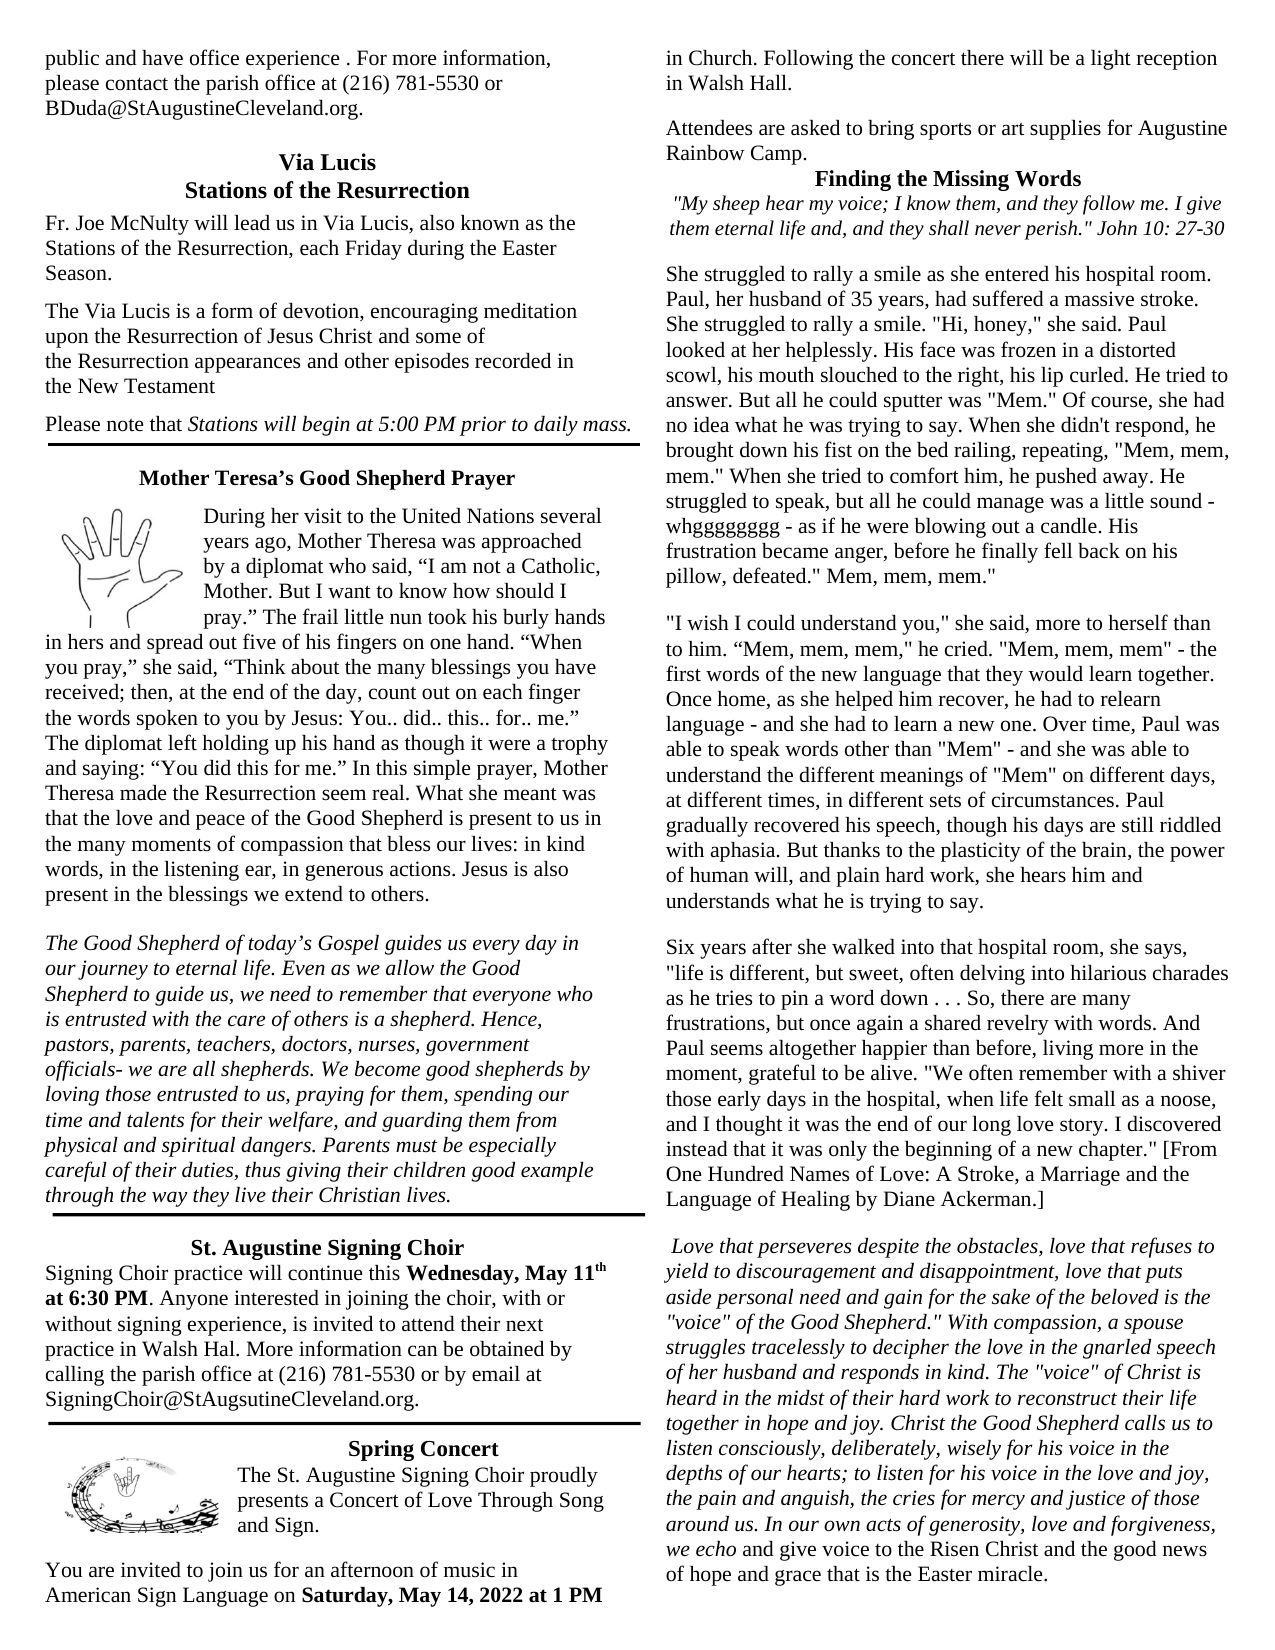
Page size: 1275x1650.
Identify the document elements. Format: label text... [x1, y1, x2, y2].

picture [55, 506, 186, 631]
text Finding the Missing Words [666, 165, 1230, 191]
text You are invited to join us for an afternoon of music in American Sign Language on Saturday, May 14, 2022 at 1 PM in Church. Following the concert there will be a light reception in Walsh Hall. [666, 45, 1230, 95]
text "My sheep hear my voice; I know them, and they follow me. I give them eternal life and, and they shall never perish." John 10: 27-30 [666, 191, 1230, 239]
text St. Augustine Signing Choir [45, 1259, 609, 1285]
text During her visit to the United Nations several years ago, Mother Theresa was approached by a diplomat who said, “I am not a Catholic, Mother. But I want to know how should I pray.” The frail little nun took his burly hands in hers and spread out five of his fingers on one hand. “When you pray,” she said, “Think about the many blessings you have received; then, at the end of the day, count out on each finger the words spoken to you by Jesus: You.. did.. this.. for.. me.” The diplomat left holding up his hand as though it were a trophy and saying: “You did this for me.” In this simple prayer, Mother Theresa made the Resurrection seem real. What she meant was that the love and peace of the Good Shepherd is present to us in the many moments of compassion that bless our lives: in kind words, in the listening ear, in generous actions. Jesus is also present in the blessings we extend to others. [45, 503, 609, 931]
text The Via Lucis is a form of devotion, encouraging meditation upon the Resurrection of Jesus Christ and some of the Resurrection appearances and other episodes recorded in the New Testament [45, 298, 609, 399]
text Spring Concert [45, 1461, 609, 1487]
text She struggled to rally a smile as she entered his hospital room. Paul, her husband of 35 years, had suffered a massive stroke. She struggled to rally a smile. "Hi, honey," she said. Paul looked at her helplessly. His face was frozen in a distorted scowl, his mouth slouched to the right, his lip curled. He tried to answer. But all he could sputter was "Mem." Of course, she had no idea what he was trying to say. When she didn't respond, he brought down his fist on the bed railing, repeating, "Mem, mem, mem." When she tried to comfort him, he pushed away. He struggled to speak, but all he could manage was a little sound - whgggggggg - as if he were blowing out a candle. His frustration became anger, before he finally fell back on his pillow, defeated." Mem, mem, mem." [666, 261, 1230, 589]
text You are invited to join us for an afternoon of music in American Sign Language on Saturday, May 14, 2022 at 1 PM in Church. Following the concert there will be a light reception in Walsh Hall. [45, 1557, 609, 1607]
text Fr. Joe McNulty will lead us in Via Lucis, also known as the Stations of the Resurrection, each Friday during the Easter Season. [45, 210, 609, 285]
text Mother Teresa’s Good Shepherd Prayer [45, 465, 609, 490]
text The Good Shepherd of today’s Gospel guides us every day in our journey to eternal life. Even as we allow the Good Shepherd to guide us, we need to remember that everyone who is entrusted with the care of others is a shepherd. Hence, pastors, parents, teachers, doctors, nurses, government officials- we are all shepherds. We become good shepherds by loving those entrusted to us, praying for them, spending our time and talents for their welfare, and guarding them from physical and spiritual dangers. Parents must be especially careful of their duties, thus giving their children good example through the way they live their Christian lives. [45, 955, 609, 1233]
text Via Lucis [45, 148, 609, 176]
text The St. Augustine Signing Choir proudly presents a Concert of Love Through Song and Sign. [45, 1487, 609, 1537]
text Love that perseveres despite the obstacles, love that refuses to yield to discouragement and disappointment, love that puts aside personal need and gain for the sake of the beloved is the "voice" of the Good Shepherd." With compassion, a spouse struggles tracelessly to decipher the love in the gnarled speech of her husband and responds in kind. The "voice" of Christ is heard in the midst of their hard work to reconstruct their life together in hope and joy. Christ the Good Shepherd calls us to listen consciously, deliberately, wisely for his voice in the depths of our hearts; to listen for his voice in the love and joy, the pain and anguish, the cries for mercy and justice of those around us. In our own acts of generosity, love and forgiveness, we echo and give voice to the Risen Christ and the good news of hope and grace that is the Easter miracle. [666, 1233, 1230, 1611]
text Please note that Stations will begin at 5:00 PM prior to daily mass. [45, 411, 636, 436]
text "I wish I could understand you," she said, more to herself than to him. “Mem, mem, mem," he cried. "Mem, mem, mem" - the first words of the new language that they would learn together. Once home, as she helped him recover, he had to relearn language - and she had to learn a new one. Over time, Paul was able to speak words other than "Mem" - and she was able to understand the different meanings of "Mem" on different days, at different times, in different sets of circumstances. Paul gradually recovered his speech, though his days are still riddled with aphasia. But thanks to the plasticity of the brain, the power of human will, and plain hard work, she hears him and understands what he is trying to say. [666, 610, 1230, 913]
text Signing Choir practice will continue this Wednesday, May 11th at 6:30 PM. Anyone interested in joining the choir, with or without signing experience, is invited to attend their next practice in Walsh Hal. More information can be obtained by calling the parish office at (216) 781-5530 or by email at SigningChoir@StAugsutineCleveland.org. [45, 1285, 609, 1437]
text Attendees are asked to bring sports or art supplies for Augustine Rainbow Camp. [666, 114, 1230, 165]
text Stations of the Resurrection [45, 176, 609, 203]
text Six years after she walked into that hospital room, she says, "life is different, but sweet, often delving into hilarious charades as he tries to pin a word down . . . So, there are many frustrations, but once again a shared revelry with words. And Paul seems altogether happier than before, living more in the moment, grateful to be alive. "We often remember with a shiver those early days in the hospital, when life felt small as a noose, and I thought it was the end of our long love story. I discovered instead that it was only the beginning of a new chapter." [From One Hundred Names of Love: A Stroke, a Marriage and the Language of Healing by Diane Ackerman.] [666, 934, 1230, 1212]
